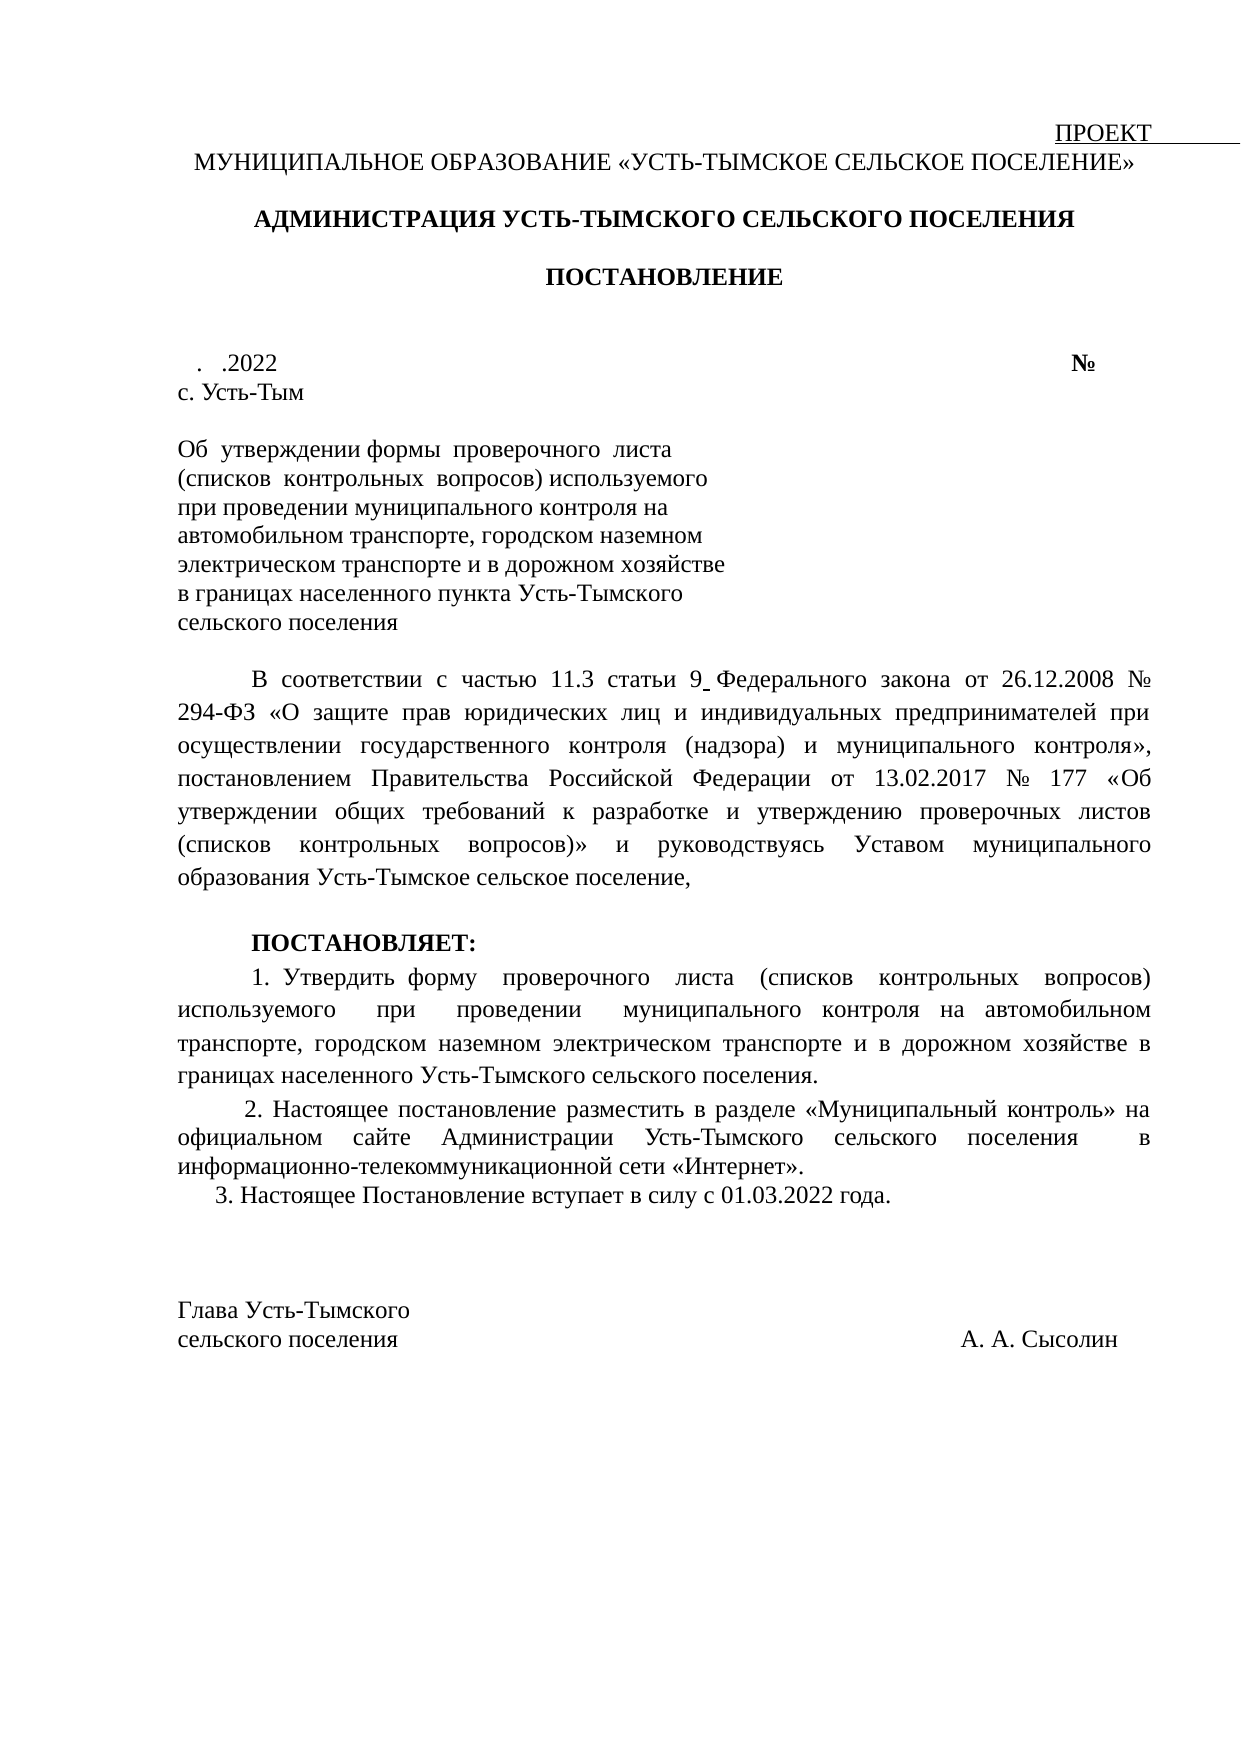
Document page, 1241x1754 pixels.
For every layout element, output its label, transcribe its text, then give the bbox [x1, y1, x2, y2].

text сельского поселения А. А. Сысолин [177, 1324, 1152, 1352]
text Об утверждении формы проверочного листа [177, 434, 1152, 463]
text электрическом транспорте и в дорожном хозяйстве [177, 549, 1152, 578]
text 3. Настоящее Постановление вступает в силу с 01.03.2022 года. [177, 1180, 1152, 1209]
text ПРОЕКТ [177, 118, 1152, 147]
text с. Усть-Тым [177, 377, 1152, 406]
text МУНИЦИПАЛЬНОЕ ОБРАЗОВАНИЕ «УСТЬ-ТЫМСКОЕ СЕЛЬСКОЕ ПОСЕЛЕНИЕ» [177, 147, 1152, 176]
text 2. Настоящее постановление разместить в разделе «Муниципальный контроль» на официальном сайте Администрации Усть-Тымского сельского поселения в информационно-телекоммуникационной сети «Интернет». [177, 1094, 1152, 1180]
list 1. Утвердить форму проверочного листа (списков контрольных вопросов) используемого при проведении муниципального контроля на автомобильном транспорте, городском наземном электрическом транспорте и в дорожном хозяйстве в границах населенного Усть-Тымского сельского поселения. [177, 962, 1152, 1089]
list ПОСТАНОВЛЯЕТ: [177, 928, 1152, 957]
text АДМИНИСТРАЦИЯ УСТЬ-ТЫМСКОГО СЕЛЬСКОГО ПОСЕЛЕНИЯ [177, 204, 1152, 233]
text автомобильном транспорте, городском наземном [177, 521, 1152, 549]
text ПОСТАНОВЛЕНИЕ [177, 262, 1152, 291]
list В соответствии с частью 11.3 статьи 9 Федерального закона от 26.12.2008 № 294-ФЗ «О защите прав юридических лиц и индивидуальных предпринимателей при осуществлении государственного контроля (надзора) и муниципального контроля», постановлением Правительства Российской Федерации от 13.02.2017 № 177 «Об утверждении общих требований к разработке и утверждению проверочных листов (списков контрольных вопросов)» и руководствуясь Уставом муниципального образования Усть-Тымское сельское поселение, [177, 664, 1152, 891]
text Глава Усть-Тымского [177, 1295, 1152, 1324]
text в границах населенного пункта Усть-Тымского [177, 578, 1152, 607]
text . .2022 № [177, 348, 1152, 377]
text при проведении муниципального контроля на [177, 492, 1152, 521]
text (списков контрольных вопросов) используемого [177, 463, 1152, 492]
text сельского поселения [177, 607, 1152, 636]
